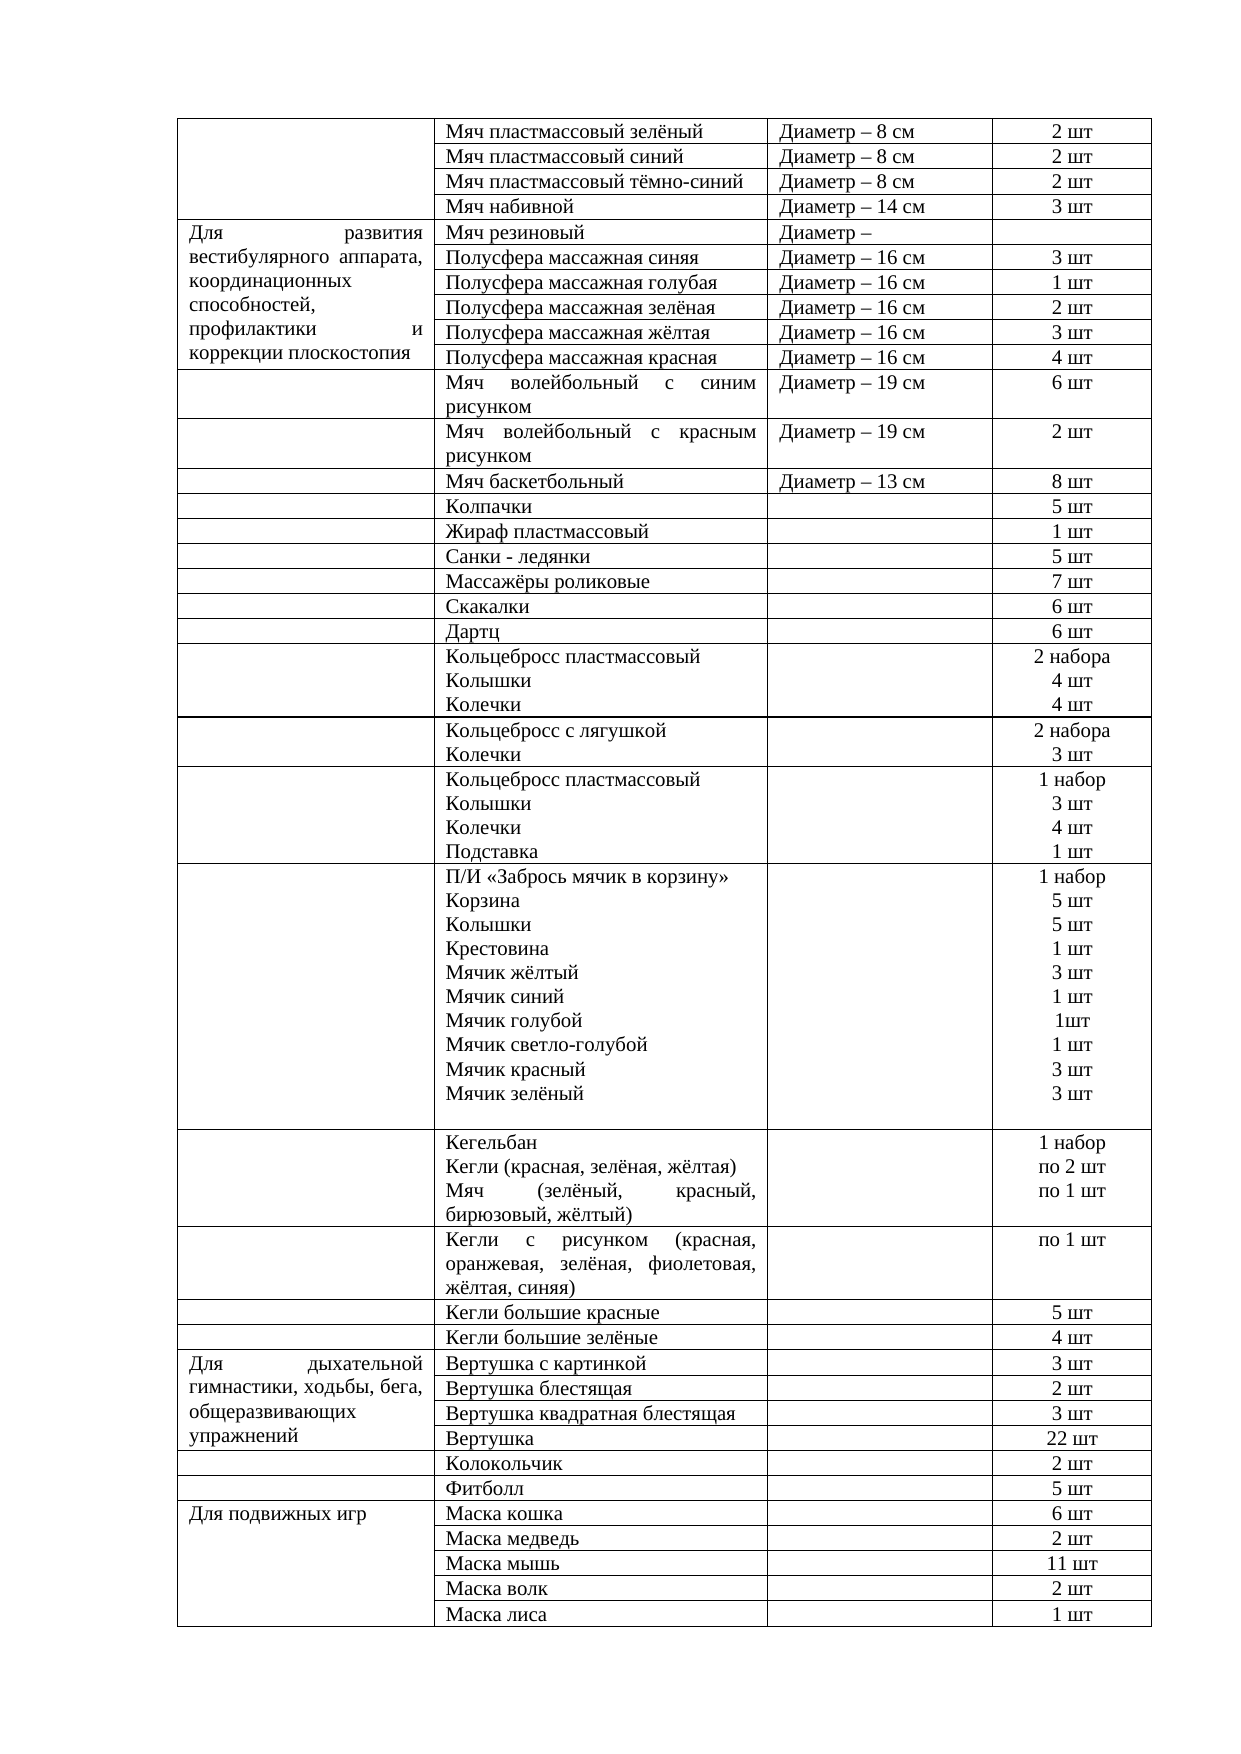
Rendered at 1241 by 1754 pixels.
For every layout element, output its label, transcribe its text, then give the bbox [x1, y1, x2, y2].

table_cell Для подвижных игр [178, 1501, 434, 1626]
table_cell 6 шт [993, 619, 1151, 643]
table_cell [178, 1476, 434, 1500]
table_cell [768, 494, 992, 518]
table_cell [768, 1227, 992, 1299]
table_cell [768, 1476, 992, 1500]
table_cell [768, 1300, 992, 1324]
table_cell Дартц [435, 619, 767, 643]
table_cell [178, 469, 434, 493]
table_cell Вертушка блестящая [435, 1376, 767, 1399]
table_cell Диаметр – [768, 220, 992, 244]
table_cell [768, 594, 992, 618]
table_cell [768, 1526, 992, 1550]
table_cell по 1 шт [993, 1227, 1151, 1299]
table_cell [178, 544, 434, 568]
table_cell [178, 864, 434, 1129]
table_cell 1 шт [993, 519, 1151, 543]
table_cell Диаметр – 19 см [768, 419, 992, 467]
table_cell [768, 1501, 992, 1525]
table_cell 2 шт [993, 1576, 1151, 1600]
table_cell 2 шт [993, 1451, 1151, 1475]
table_cell [178, 519, 434, 543]
table_cell [178, 1300, 434, 1324]
table_cell Кольцебросс пластмассовый Колышки Колечки Подставка [435, 767, 767, 863]
table_cell 5 шт [993, 494, 1151, 518]
table_cell 1 набор по 2 шт по 1 шт [993, 1130, 1151, 1226]
table_cell [178, 718, 434, 766]
table_cell 3 шт [993, 1401, 1151, 1425]
table_cell Для развития вестибулярного аппарата, координационных способностей, профилактики и коррекции плоскостопия [178, 220, 434, 369]
table_cell [768, 1601, 992, 1626]
table_cell [768, 644, 992, 716]
table_cell 6 шт [993, 370, 1151, 418]
table_cell [768, 569, 992, 593]
table_cell 2 шт [993, 1526, 1151, 1550]
table_cell Диаметр – 19 см [768, 370, 992, 418]
table_cell Диаметр – 16 см [768, 245, 992, 269]
table_cell Кольцебросс пластмассовый Колышки Колечки [435, 644, 767, 716]
table_cell Для дыхательной гимнастики, ходьбы, бега, общеразвивающих упражнений [178, 1350, 434, 1450]
table_cell Диаметр – 8 см [768, 119, 992, 143]
table_cell [768, 519, 992, 543]
table_cell [178, 1451, 434, 1475]
table_cell [768, 1350, 992, 1374]
table_cell [768, 1401, 992, 1425]
table_cell Колпачки [435, 494, 767, 518]
table_cell [178, 767, 434, 863]
table_cell Маска медведь [435, 1526, 767, 1550]
table_cell Мяч пластмассовый зелёный [435, 119, 767, 143]
table_cell Колокольчик [435, 1451, 767, 1475]
table_cell [768, 1325, 992, 1349]
table_cell [178, 494, 434, 518]
table_cell [768, 1376, 992, 1399]
table_cell Вертушка с картинкой [435, 1350, 767, 1374]
table_cell [178, 594, 434, 618]
table_cell 4 шт [993, 345, 1151, 369]
table_cell Диаметр – 8 см [768, 169, 992, 193]
table_cell Кегли большие красные [435, 1300, 767, 1324]
table_cell Кегли большие зелёные [435, 1325, 767, 1349]
table_cell 6 шт [993, 594, 1151, 618]
table_cell Полусфера массажная зелёная [435, 295, 767, 319]
table_cell 6 шт [993, 1501, 1151, 1525]
table_cell Полусфера массажная синяя [435, 245, 767, 269]
table_cell 3 шт [993, 320, 1151, 344]
table_cell Диаметр – 16 см [768, 320, 992, 344]
table_cell Вертушка [435, 1426, 767, 1450]
table_cell 7 шт [993, 569, 1151, 593]
table_cell [178, 644, 434, 716]
table_cell [768, 1426, 992, 1450]
table_cell [768, 767, 992, 863]
table_cell 5 шт [993, 1300, 1151, 1324]
table_cell 1 шт [993, 1601, 1151, 1626]
table_cell [768, 544, 992, 568]
table_cell 3 шт [993, 195, 1151, 218]
table_cell 3 шт [993, 1350, 1151, 1374]
table_cell Массажёры роликовые [435, 569, 767, 593]
table_cell Диаметр – 13 см [768, 469, 992, 493]
table_cell Маска мышь [435, 1551, 767, 1575]
table_cell 5 шт [993, 1476, 1151, 1500]
table_cell [768, 1451, 992, 1475]
table_cell Фитболл [435, 1476, 767, 1500]
table_cell 22 шт [993, 1426, 1151, 1450]
table_cell Кегли с рисунком (красная, оранжевая, зелёная, фиолетовая, жёлтая, синяя) [435, 1227, 767, 1299]
table_cell [768, 864, 992, 1129]
table_cell [768, 1551, 992, 1575]
table_cell Мяч пластмассовый синий [435, 144, 767, 168]
table_cell Мяч резиновый [435, 220, 767, 244]
table_cell Полусфера массажная красная [435, 345, 767, 369]
table_cell [178, 1325, 434, 1349]
table_cell [178, 569, 434, 593]
table_cell [768, 718, 992, 766]
table_cell [768, 1576, 992, 1600]
table_cell 5 шт [993, 544, 1151, 568]
table_cell [768, 619, 992, 643]
table_cell [178, 370, 434, 418]
table_cell Кегельбан Кегли (красная, зелёная, жёлтая) Мяч (зелёный, красный, бирюзовый, жёлтый) [435, 1130, 767, 1226]
table_cell Маска кошка [435, 1501, 767, 1525]
table_cell 2 набора 3 шт [993, 718, 1151, 766]
table_cell [993, 220, 1151, 244]
table_cell Диаметр – 16 см [768, 270, 992, 294]
table_cell 2 шт [993, 1376, 1151, 1399]
table_cell 2 шт [993, 119, 1151, 143]
table_cell Мяч волейбольный с синим рисунком [435, 370, 767, 418]
table_cell Диаметр – 16 см [768, 295, 992, 319]
table_cell 3 шт [993, 245, 1151, 269]
table_cell Диаметр – 8 см [768, 144, 992, 168]
table_cell 8 шт [993, 469, 1151, 493]
table_cell 2 шт [993, 144, 1151, 168]
table_cell Диаметр – 14 см [768, 195, 992, 218]
table_cell Полусфера массажная голубая [435, 270, 767, 294]
table_cell Диаметр – 16 см [768, 345, 992, 369]
table_cell Полусфера массажная жёлтая [435, 320, 767, 344]
table_cell Маска лиса [435, 1601, 767, 1626]
table_cell Жираф пластмассовый [435, 519, 767, 543]
table_cell 2 набора 4 шт 4 шт [993, 644, 1151, 716]
table_cell 2 шт [993, 295, 1151, 319]
table_cell 1 шт [993, 270, 1151, 294]
table_cell 4 шт [993, 1325, 1151, 1349]
table_cell Мяч баскетбольный [435, 469, 767, 493]
table_cell [178, 1130, 434, 1226]
table_cell Маска волк [435, 1576, 767, 1600]
table_cell 1 набор 3 шт 4 шт 1 шт [993, 767, 1151, 863]
table_cell 1 набор 5 шт 5 шт 1 шт 3 шт 1 шт 1шт 1 шт 3 шт 3 шт [993, 864, 1151, 1129]
table_cell 11 шт [993, 1551, 1151, 1575]
table_cell [178, 619, 434, 643]
table_cell Кольцебросс с лягушкой Колечки [435, 718, 767, 766]
table_cell 2 шт [993, 169, 1151, 193]
table_cell П/И «Забрось мячик в корзину» Корзина Колышки Крестовина Мячик жёлтый Мячик синий Мячик голубой Мячик светло-голубой Мячик красный Мячик зелёный [435, 864, 767, 1129]
table_cell [178, 1227, 434, 1299]
table_cell [768, 1130, 992, 1226]
table_cell Санки - ледянки [435, 544, 767, 568]
table_cell Скакалки [435, 594, 767, 618]
table_cell Мяч волейбольный с красным рисунком [435, 419, 767, 467]
table_cell [178, 419, 434, 467]
table_cell 2 шт [993, 419, 1151, 467]
table_cell Мяч пластмассовый тёмно-синий [435, 169, 767, 193]
table_cell Вертушка квадратная блестящая [435, 1401, 767, 1425]
table_cell Мяч набивной [435, 195, 767, 218]
